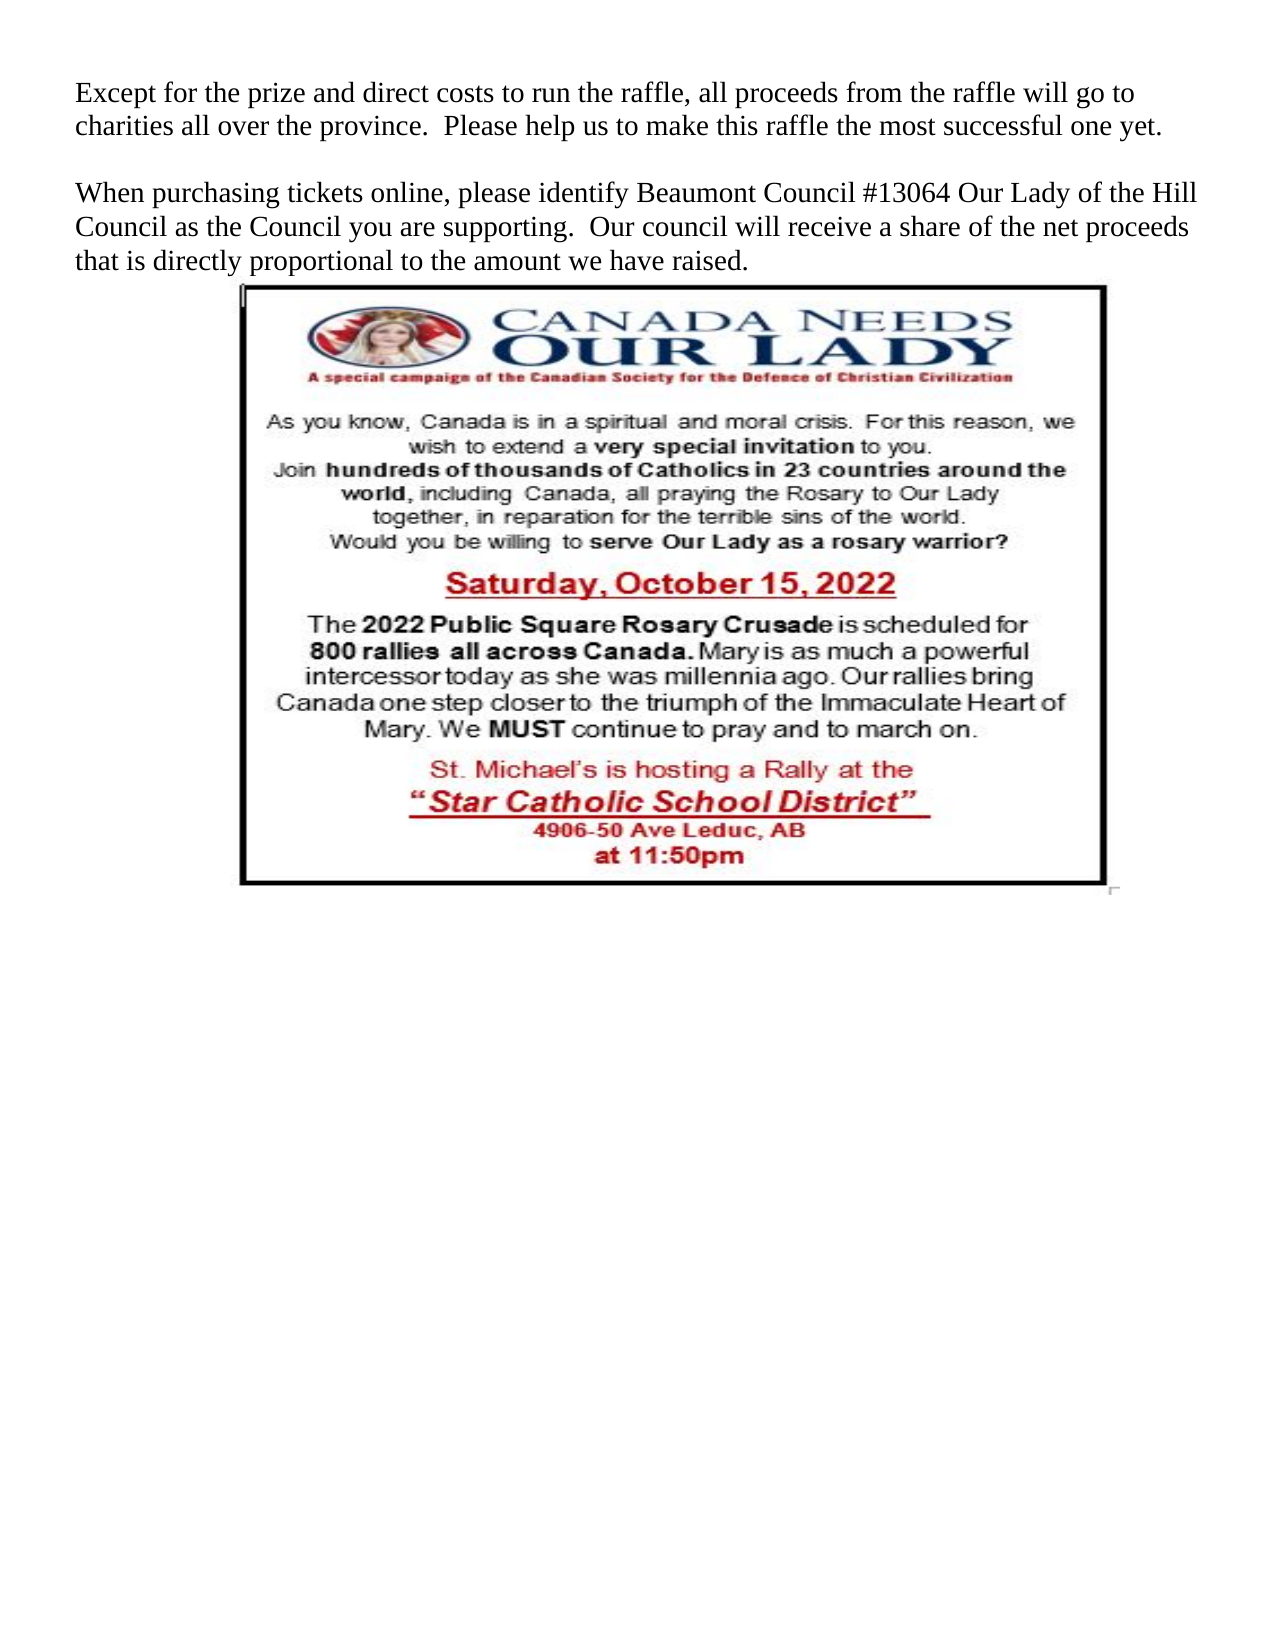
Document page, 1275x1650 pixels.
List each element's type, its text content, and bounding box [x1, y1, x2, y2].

picture [229, 276, 1121, 895]
text Except for the prize and direct costs to run the raffle, all proceeds from the raffle will go to charities all over the province. Please help us to make this raffle the most successful one yet. [75, 75, 1200, 142]
text When purchasing tickets online, please identify Beaumont Council #13064 Our Lady of the Hill Council as the Council you are supporting. Our council will receive a share of the net proceeds that is directly proportional to the amount we have raised. [75, 176, 1200, 276]
